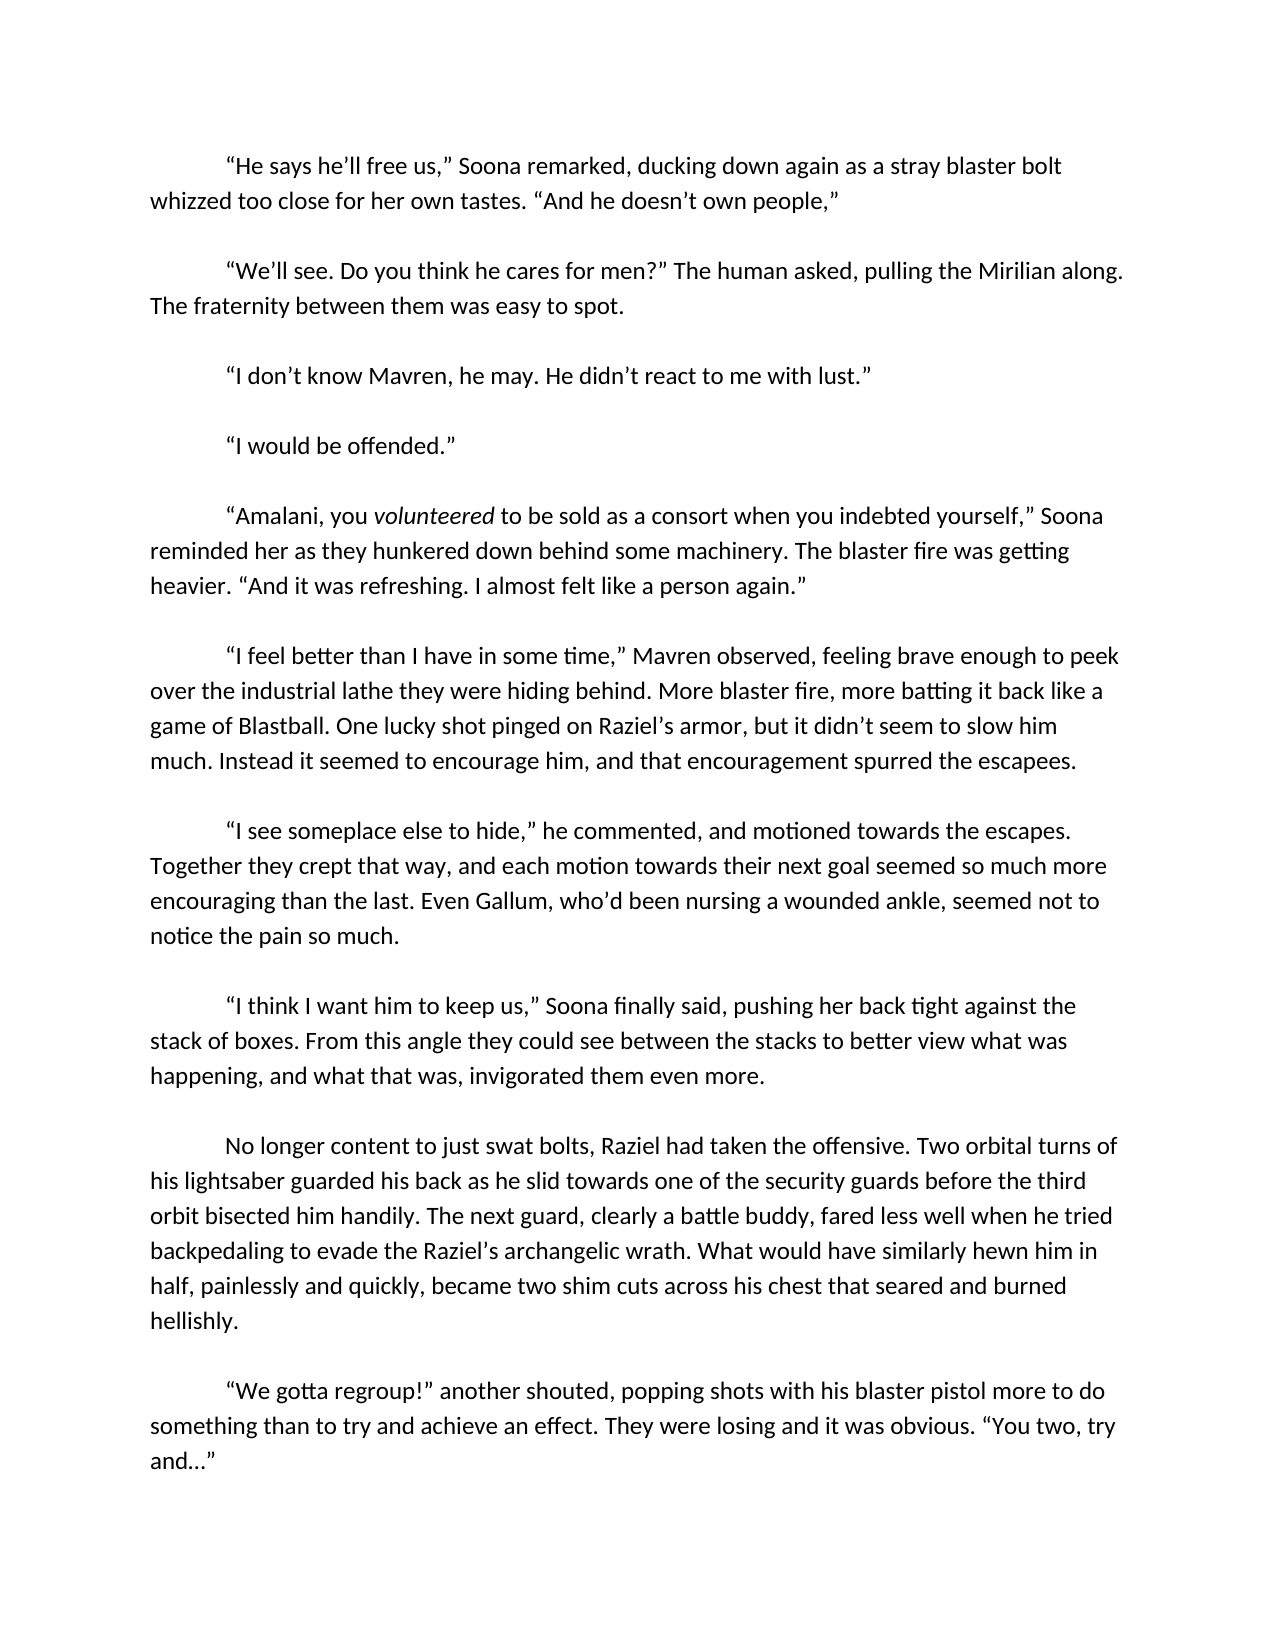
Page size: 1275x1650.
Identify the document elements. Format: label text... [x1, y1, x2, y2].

text No longer content to just swat bolts, Raziel had taken the offensive. Two orbital turns of his lightsaber guarded his back as he slid towards one of the security guards before the third orbit bisected him handily. The next guard, clearly a battle buddy, fared less well when he tried backpedaling to evade the Raziel’s archangelic wrath. What would have similarly hewn him in half, painlessly and quickly, became two shim cuts across his chest that seared and burned hellishly. [150, 1130, 1125, 1336]
text “I don’t know Mavren, he may. He didn’t react to me with lust.” [150, 360, 1125, 391]
text “I think I want him to keep us,” Soona finally said, pushing her back tight against the stack of boxes. From this angle they could see between the stacks to better view what was happening, and what that was, invigorated them even more. [150, 990, 1125, 1091]
text “He says he’ll free us,” Soona remarked, ducking down again as a stray blaster bolt whizzed too close for her own tastes. “And he doesn’t own people,” [150, 150, 1125, 216]
text “I would be offended.” [150, 430, 1125, 461]
text “I see someplace else to hide,” he commented, and motioned towards the escapes. Together they crept that way, and each motion towards their next goal seemed so much more encouraging than the last. Even Gallum, who’d been nursing a wounded ankle, seemed not to notice the pain so much. [150, 815, 1125, 951]
text “I feel better than I have in some time,” Mavren observed, feeling brave enough to peek over the industrial lathe they were hiding behind. More blaster fire, more batting it back like a game of Blastball. One lucky shot pinged on Raziel’s armor, but it didn’t seem to slow him much. Instead it seemed to encourage him, and that encouragement spurred the escapees. [150, 640, 1125, 776]
text “Amalani, you volunteered to be sold as a consort when you indebted yourself,” Soona reminded her as they hunkered down behind some machinery. The blaster fire was getting heavier. “And it was refreshing. I almost felt like a person again.” [150, 500, 1125, 601]
text “We’ll see. Do you think he cares for men?” The human asked, pulling the Mirilian along. The fraternity between them was easy to spot. [150, 255, 1125, 321]
text “We gotta regroup!” another shouted, popping shots with his blaster pistol more to do something than to try and achieve an effect. They were losing and it was obvious. “You two, try and…” [150, 1375, 1125, 1476]
